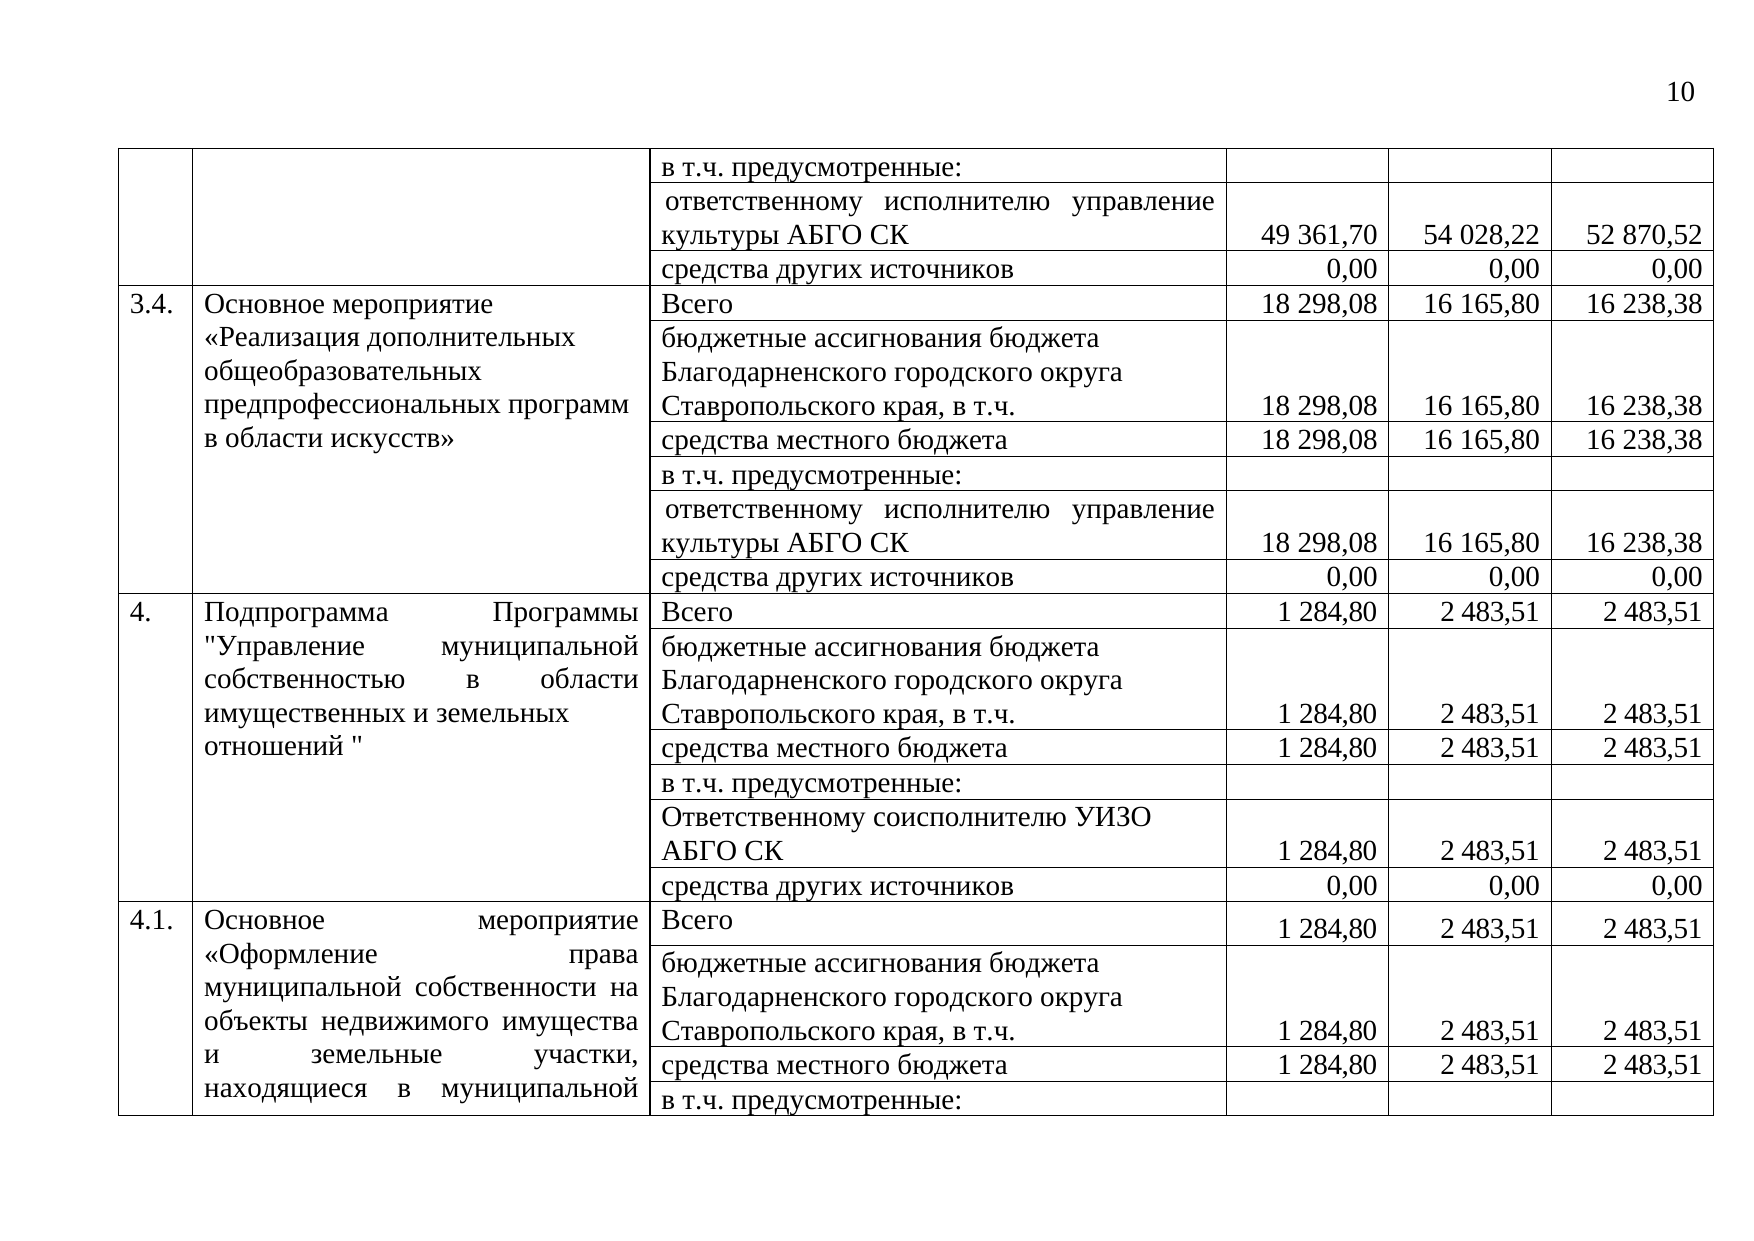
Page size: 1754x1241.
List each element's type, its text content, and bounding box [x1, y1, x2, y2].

table_cell Ответственному соисполнителю УИЗО АБГО СК [651, 800, 1226, 867]
table_cell 2 483,51 [1389, 800, 1551, 867]
table_cell 16 165,80 [1389, 321, 1551, 421]
table_cell 2 483,51 [1389, 594, 1551, 628]
table_cell Подпрограмма Программы "Управление муниципальной собственностью в области имущественных и земельных отношений " [193, 594, 649, 901]
table_cell 0,00 [1227, 560, 1388, 593]
table_cell средства других источников [651, 560, 1226, 593]
table_cell [1389, 1082, 1551, 1115]
table_cell средства других источников [651, 868, 1226, 901]
table_cell 2 483,51 [1552, 594, 1713, 628]
table_cell средства других источников [651, 251, 1226, 285]
table_cell [1227, 457, 1388, 490]
table_cell 1 284,80 [1227, 629, 1388, 729]
table_cell средства местного бюджета [651, 422, 1226, 456]
table_cell 52 870,52 [1552, 183, 1713, 250]
table_cell 16 238,38 [1552, 321, 1713, 421]
table_cell 18 298,08 [1227, 321, 1388, 421]
table_cell бюджетные ассигнования бюджета Благодарненского городского округа Ставропольского края, в т.ч. [651, 946, 1226, 1046]
table_cell [1227, 765, 1388, 798]
table_cell [1552, 765, 1713, 798]
table_cell 2 483,51 [1389, 902, 1551, 944]
table_cell 0,00 [1389, 251, 1551, 285]
table_cell [1552, 457, 1713, 490]
table_cell 49 361,70 [1227, 183, 1388, 250]
table_cell в т.ч. предусмотренные: [651, 765, 1226, 798]
table_cell 1 284,80 [1227, 902, 1388, 944]
table_cell 2 483,51 [1552, 946, 1713, 1046]
table_cell 0,00 [1552, 251, 1713, 285]
table_cell Основное мероприятие «Реализация дополнительных общеобразовательных предпрофессиональных программ в области искусств» [193, 286, 649, 593]
table_cell 18 298,08 [1227, 422, 1388, 456]
table_cell 1 284,80 [1227, 946, 1388, 1046]
table_cell 18 298,08 [1227, 491, 1388, 558]
table_cell 16 165,80 [1389, 286, 1551, 319]
table_cell в т.ч. предусмотренные: [651, 149, 1226, 182]
table_cell [1227, 1082, 1388, 1115]
table_cell 2 483,51 [1552, 730, 1713, 764]
table_cell 1 284,80 [1227, 730, 1388, 764]
table_cell [1552, 149, 1713, 182]
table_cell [651, 183, 1226, 250]
table_cell 0,00 [1227, 251, 1388, 285]
table_cell 16 165,80 [1389, 491, 1551, 558]
table_cell 16 165,80 [1389, 422, 1551, 456]
table_cell 16 238,38 [1552, 422, 1713, 456]
table_cell средства местного бюджета [651, 1047, 1226, 1081]
table_cell 0,00 [1389, 560, 1551, 593]
table_cell средства местного бюджета [651, 730, 1226, 764]
table_cell [1552, 1082, 1713, 1115]
table_cell Всего [651, 286, 1226, 319]
table_cell 16 238,38 [1552, 491, 1713, 558]
table_cell бюджетные ассигнования бюджета Благодарненского городского округа Ставропольского края, в т.ч. [651, 321, 1226, 421]
table_cell 2 483,51 [1552, 902, 1713, 944]
table_cell 0,00 [1552, 560, 1713, 593]
table_cell Основное мероприятие «Оформление права муниципальной собственности на объекты недвижимого имущества и земельные участки, находящиеся в муниципальной собственности Благодарненского городского округа Ставропольского края, эффективное управление, распоряжение этим имуществом и земельными участками и рациональное их использование, увеличение количества муниципального имущества в Перечне муниципального имущества Благодарненского городского округа Ставропольского края, предназначенного для представления во владение и (или) в пользование субъектам малого и среднего предпринимательства и организациям, образующим инфраструктуру поддержки субъектов малого и среднего предпринимательства» [193, 902, 649, 1115]
table_cell 16 238,38 [1552, 286, 1713, 319]
table_cell 0,00 [1552, 868, 1713, 901]
table_cell 4. [119, 594, 192, 901]
table_cell 1 284,80 [1227, 1047, 1388, 1081]
table_cell 18 298,08 [1227, 286, 1388, 319]
table_cell [1389, 765, 1551, 798]
table_cell Всего [651, 594, 1226, 628]
table_cell Всего [651, 902, 1226, 944]
table_cell 3.4. [119, 286, 192, 593]
table_cell 1 284,80 [1227, 800, 1388, 867]
table_cell 2 483,51 [1389, 730, 1551, 764]
table_cell 2 483,51 [1389, 629, 1551, 729]
table_cell 2 483,51 [1552, 800, 1713, 867]
table_cell 2 483,51 [1552, 1047, 1713, 1081]
table_cell [1227, 149, 1388, 182]
table_cell [1389, 457, 1551, 490]
table_cell 4.1. [119, 902, 192, 1115]
table_cell 54 028,22 [1389, 183, 1551, 250]
table_cell ответственному исполнителю управление культуры АБГО СК [651, 491, 1226, 558]
table_cell в т.ч. предусмотренные: [651, 457, 1226, 490]
table_cell 0,00 [1227, 868, 1388, 901]
table_cell 2 483,51 [1552, 629, 1713, 729]
table_cell [1389, 149, 1551, 182]
table_cell 2 483,51 [1389, 946, 1551, 1046]
table_cell 2 483,51 [1389, 1047, 1551, 1081]
table_cell бюджетные ассигнования бюджета Благодарненского городского округа Ставропольского края, в т.ч. [651, 629, 1226, 729]
table_cell 0,00 [1389, 868, 1551, 901]
table_cell в т.ч. предусмотренные: [651, 1082, 1226, 1115]
table_cell 1 284,80 [1227, 594, 1388, 628]
